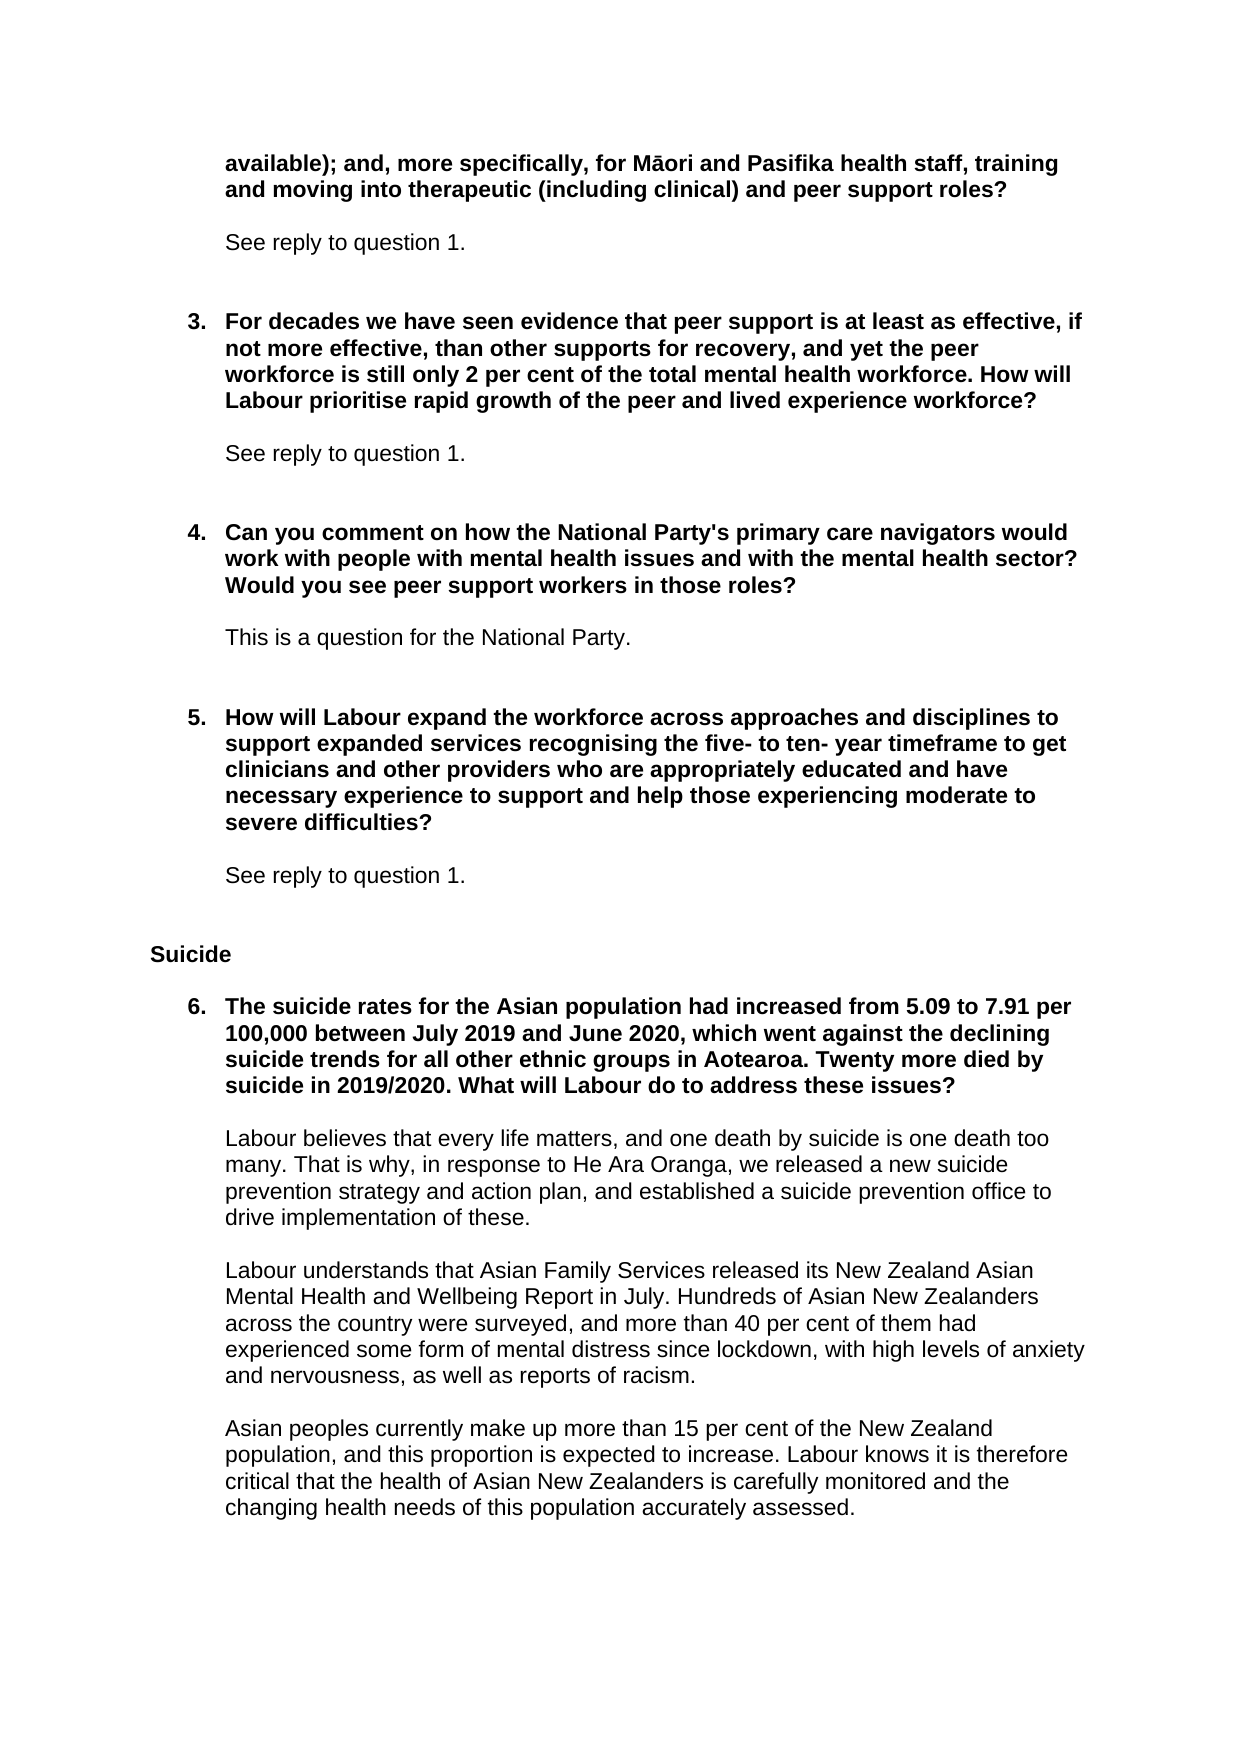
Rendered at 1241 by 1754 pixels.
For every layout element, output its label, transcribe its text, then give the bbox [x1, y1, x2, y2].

list Can you comment on how the National Party's primary care navigators would work with people with mental health issues and with the mental health sector? Would you see peer support workers in those roles? [187, 519, 1090, 598]
list For decades we have seen evidence that peer support is at least as effective, if not more effective, than other supports for recovery, and yet the peer workforce is still only 2 per cent of the total mental health workforce. How will Labour prioritise rapid growth of the peer and lived experience workforce? [187, 308, 1090, 413]
list The suicide rates for the Asian population had increased from 5.09 to 7.91 per 100,000 between July 2019 and June 2020, which went against the declining suicide trends for all other ethnic groups in Aotearoa. Twenty more died by suicide in 2019/2020. What will Labour do to address these issues? [187, 993, 1090, 1099]
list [187, 150, 1090, 203]
list See reply to question 1. [225, 862, 1090, 888]
text Suicide [150, 941, 1090, 967]
list See reply to question 1. [225, 229, 1090, 255]
list Labour believes that every life matters, and one death by suicide is one death too many. That is why, in response to He Ara Oranga, we released a new suicide prevention strategy and action plan, and established a suicide prevention office to drive implementation of these. [225, 1125, 1090, 1231]
list How will Labour expand the workforce across approaches and disciplines to support expanded services recognising the five- to ten- year timeframe to get clinicians and other providers who are appropriately educated and have necessary experience to support and help those experiencing moderate to severe difficulties? [187, 703, 1090, 835]
list Labour understands that Asian Family Services released its New Zealand Asian Mental Health and Wellbeing Report in July. Hundreds of Asian New Zealanders across the country were surveyed, and more than 40 per cent of them had experienced some form of mental distress since lockdown, with high levels of anxiety and nervousness, as well as reports of racism. [225, 1257, 1090, 1389]
list Asian peoples currently make up more than 15 per cent of the New Zealand population, and this proportion is expected to increase. Labour knows it is therefore critical that the health of Asian New Zealanders is carefully monitored and the changing health needs of this population accurately assessed. [225, 1415, 1090, 1520]
text This is a question for the National Party. [225, 624, 1090, 651]
text See reply to question 1. [225, 440, 1090, 466]
